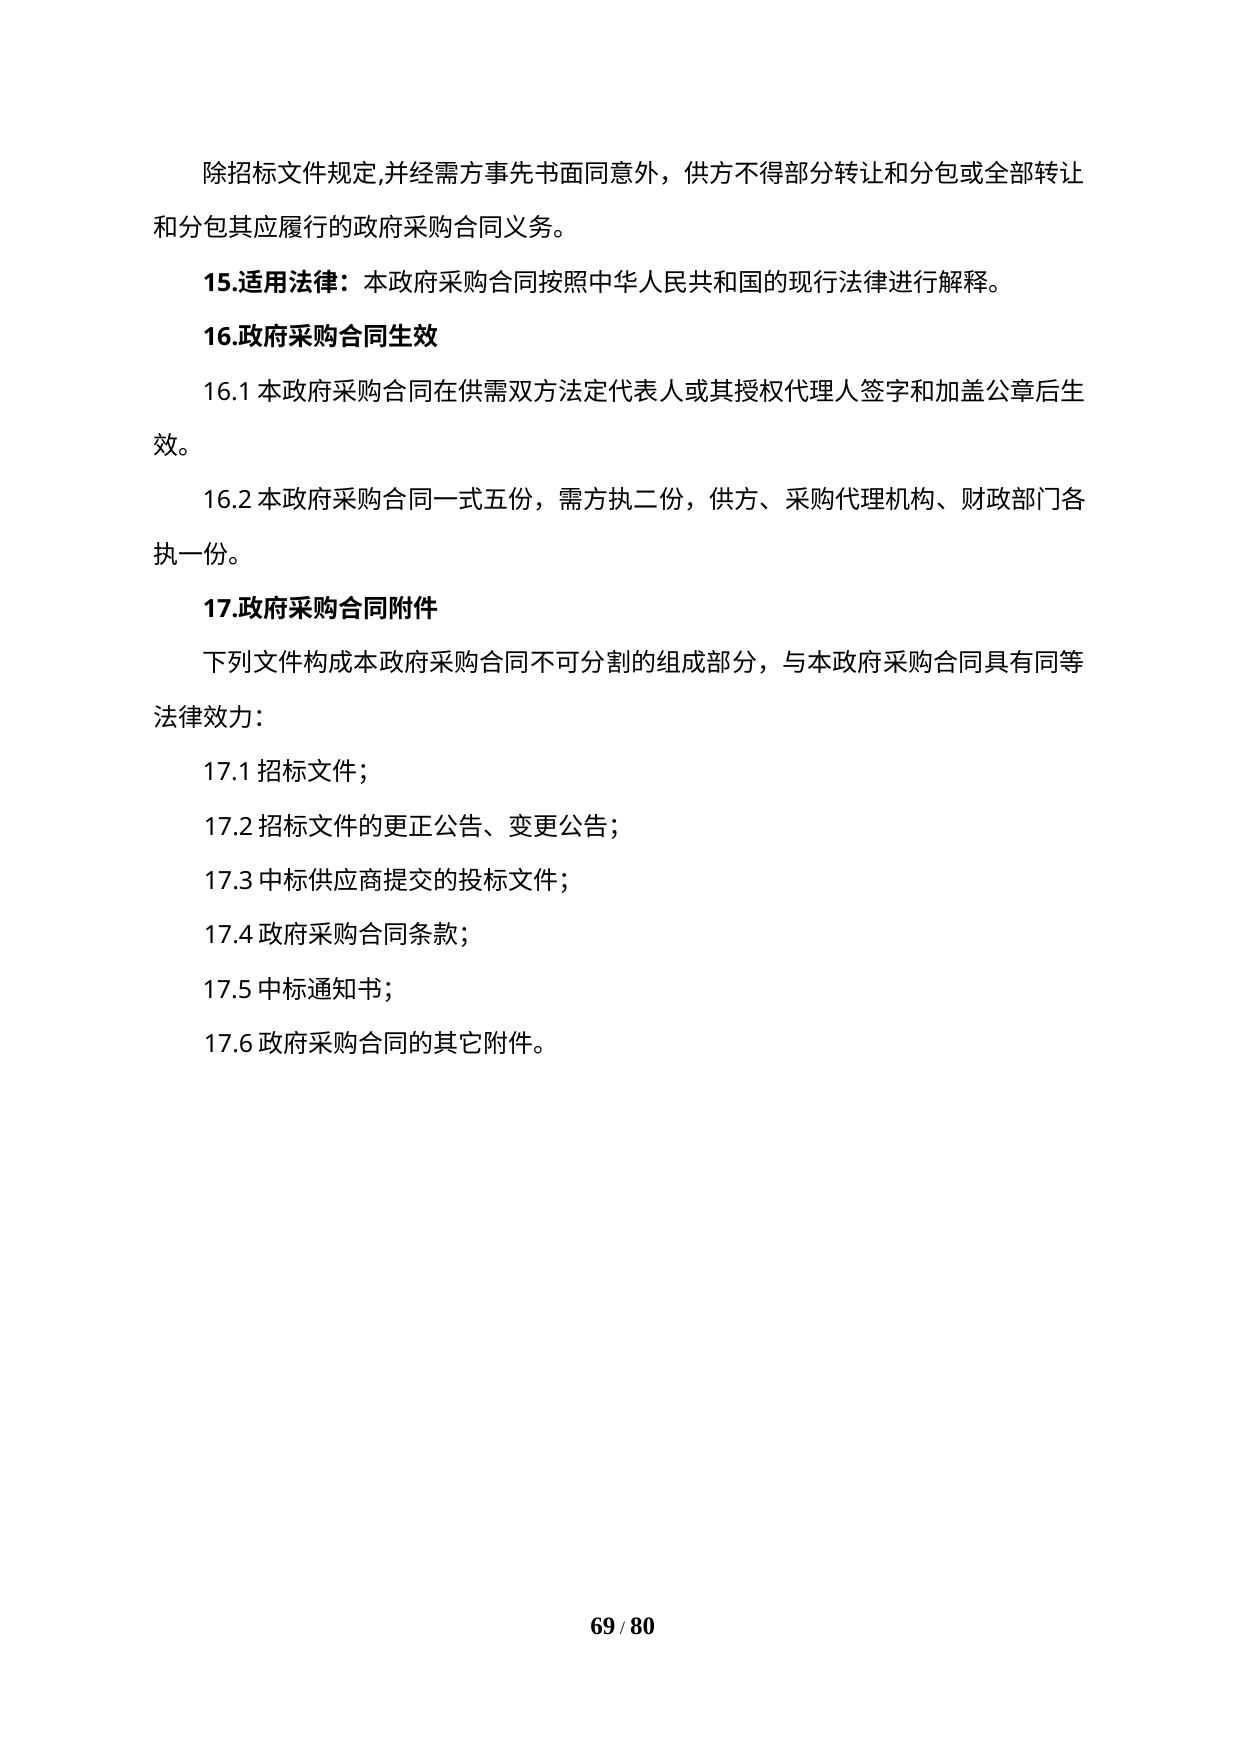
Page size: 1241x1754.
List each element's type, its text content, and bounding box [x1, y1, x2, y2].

text 17.2招标文件的更正公告、变更公告； [153, 806, 1087, 842]
text 17.6政府采购合同的其它附件。 [153, 1023, 1087, 1060]
text 16.政府采购合同生效 [153, 317, 1087, 353]
text 17.5中标通知书； [153, 969, 1087, 1005]
text 除招标文件规定,并经需方事先书面同意外，供方不得部分转让和分包或全部转让和分包其应履行的政府采购合同义务。 [153, 153, 1087, 244]
text 下列文件构成本政府采购合同不可分割的组成部分，与本政府采购合同具有同等法律效力： [153, 643, 1087, 733]
text 16.1本政府采购合同在供需双方法定代表人或其授权代理人签字和加盖公章后生效。 [153, 371, 1087, 462]
text 16.2本政府采购合同一式五份，需方执二份，供方、采购代理机构、财政部门各执一份。 [153, 480, 1087, 570]
text 17.政府采购合同附件 [153, 588, 1087, 625]
text 17.4政府采购合同条款； [153, 915, 1087, 951]
text 15.适用法律：本政府采购合同按照中华人民共和国的现行法律进行解释。 [153, 262, 1087, 298]
text 17.3中标供应商提交的投标文件； [153, 860, 1087, 897]
text 17.1招标文件； [153, 752, 1087, 788]
